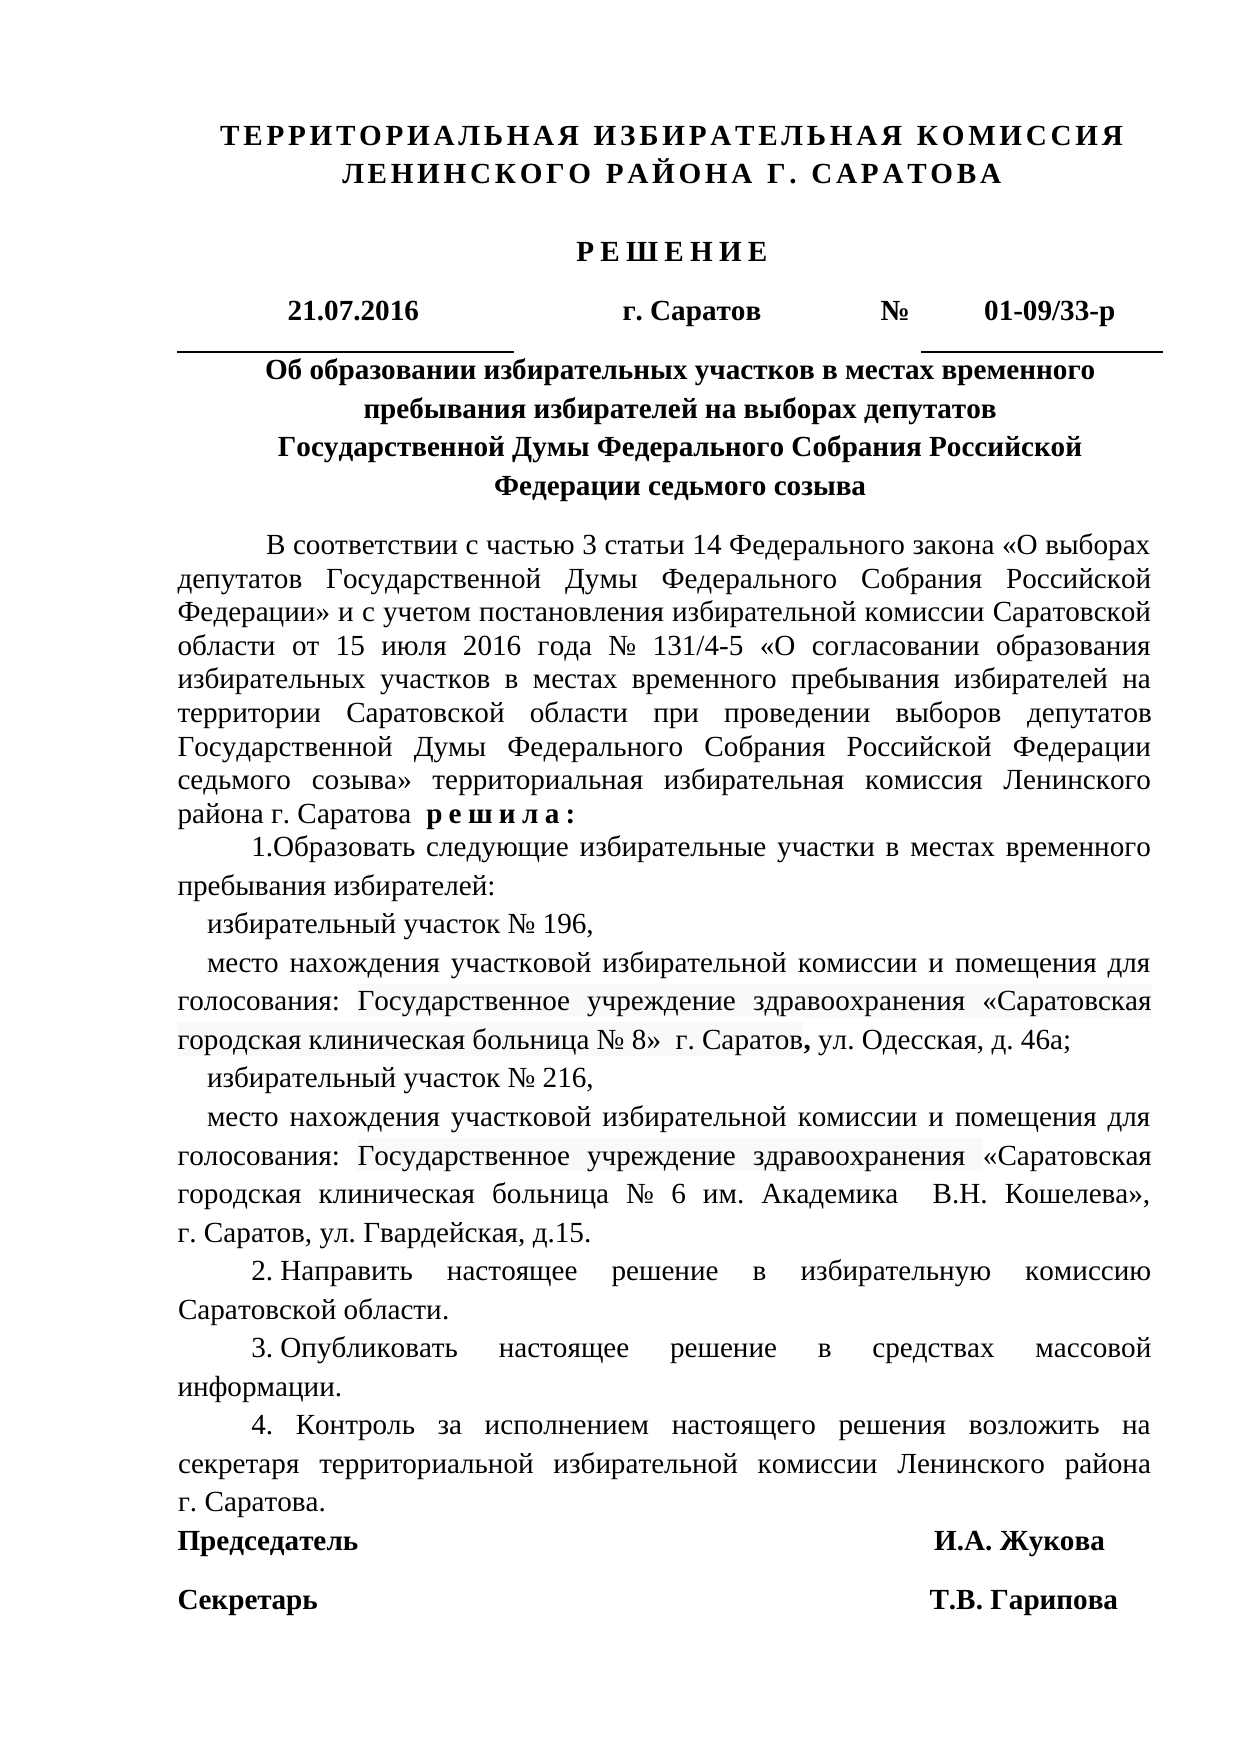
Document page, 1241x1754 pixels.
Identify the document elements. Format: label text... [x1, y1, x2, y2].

text Об образовании избирательных участков в местах временного пребывания избирателей на выборах депутатов Государственной Думы Федерального Собрания Российской Федерации седьмого созыва [262, 352, 1098, 502]
text 2. Направить настоящее решение в избирательную комиссию Саратовской области. [178, 1253, 1152, 1325]
text ТЕРРИТОРИАЛЬНАЯ ИЗБИРАТЕЛЬНАЯ КОМИССИЯ [192, 118, 1152, 152]
text В соответствии с частью 3 статьи 14 Федерального закона «О выборах депутатов Государственной Думы Федерального Собрания Российской Федерации» и с учетом постановления избирательной комиссии Саратовской области от 15 июля 2016 года № 131/4-5 «О согласовании образования избирательных участков в местах временного пребывания избирателей на территории Саратовской области при проведении выборов депутатов Государственной Думы Федерального Собрания Российской Федерации седьмого созыва» территориальная избирательная комиссия Ленинского района г. Саратова решила: [177, 527, 1152, 829]
table_header 01-09/33-р [921, 293, 1163, 351]
text ЛЕНИНСКОГО РАЙОНА Г. САРАТОВА [192, 157, 1152, 190]
text 3. Опубликовать настоящее решение в средствах массовой информации. [177, 1330, 1152, 1402]
text РЕШЕНИЕ [192, 234, 1152, 267]
text избирательный участок № 216, [177, 1061, 1152, 1094]
table_header г. Саратов [514, 293, 854, 351]
text избирательный участок № 196, [177, 906, 1152, 940]
table_header № [854, 293, 921, 351]
table_header 21.07.2016 [177, 293, 514, 351]
text 4. Контроль за исполнением настоящего решения возложить на секретаря территориальной избирательной комиссии Ленинского района г. Саратова. [178, 1407, 1152, 1518]
text Секретарь Т.В. Гарипова [177, 1582, 1152, 1616]
text 1.Образовать следующие избирательные участки в местах временного пребывания избирателей: [177, 829, 1152, 901]
text Председатель И.А. Жукова [177, 1523, 1152, 1557]
text место нахождения участковой избирательной комиссии и помещения для голосования: Государственное учреждение здравоохранения «Саратовская городская клиническая больница № 6 им. Академика В.Н. Кошелева», г. Саратов, ул. Гвардейская, д.15. [177, 1099, 1152, 1248]
text место нахождения участковой избирательной комиссии и помещения для голосования: Государственное учреждение здравоохранения «Саратовская городская клиническая больница № 8» г. Саратов, ул. Одесская, д. 46а; [177, 945, 1152, 1056]
